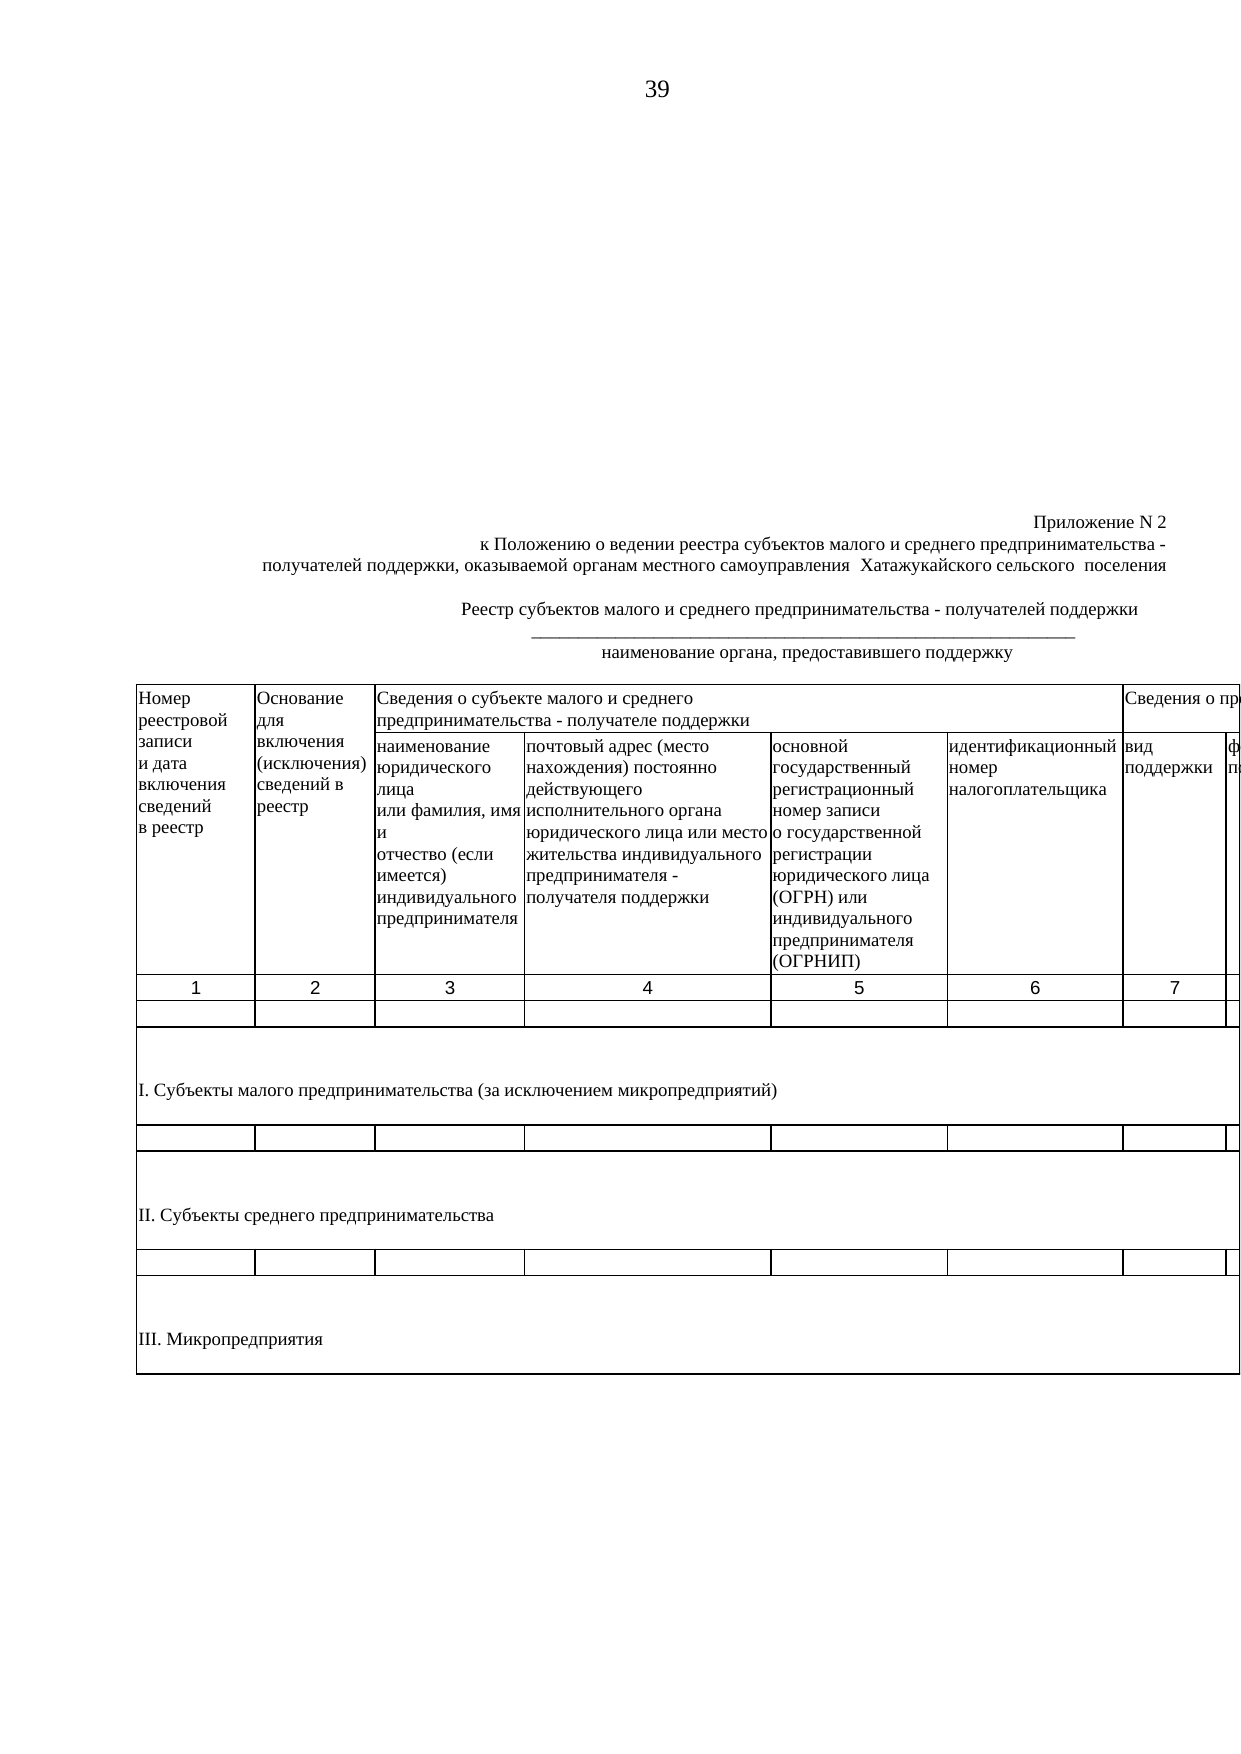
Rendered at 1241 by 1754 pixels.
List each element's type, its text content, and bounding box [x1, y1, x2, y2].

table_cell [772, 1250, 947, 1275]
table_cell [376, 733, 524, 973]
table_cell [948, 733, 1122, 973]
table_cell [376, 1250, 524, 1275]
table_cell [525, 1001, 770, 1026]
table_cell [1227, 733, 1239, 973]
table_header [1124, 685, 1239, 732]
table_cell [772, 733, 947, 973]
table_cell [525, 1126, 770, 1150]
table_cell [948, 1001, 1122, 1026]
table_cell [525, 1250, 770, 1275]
text Реестр субъектов малого и среднего предпринимательства - получателей поддержки __________________________________________________________ наименование органа, предоставившего поддержку [148, 597, 1167, 662]
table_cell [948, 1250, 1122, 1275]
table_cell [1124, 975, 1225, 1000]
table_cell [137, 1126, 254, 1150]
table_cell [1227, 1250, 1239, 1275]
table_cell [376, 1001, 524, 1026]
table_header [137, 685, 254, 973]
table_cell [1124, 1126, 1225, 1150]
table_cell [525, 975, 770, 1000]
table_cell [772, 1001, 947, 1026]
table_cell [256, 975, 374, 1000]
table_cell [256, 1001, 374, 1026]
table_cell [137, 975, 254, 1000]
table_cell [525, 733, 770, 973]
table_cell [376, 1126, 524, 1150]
text получателей поддержки, оказываемой органам местного самоуправления Хатажукайского сельского поселения [148, 554, 1167, 576]
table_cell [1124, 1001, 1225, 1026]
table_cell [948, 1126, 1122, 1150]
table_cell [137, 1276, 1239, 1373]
text к Положению о ведении реестра субъектов малого и среднего предпринимательства - [148, 533, 1167, 554]
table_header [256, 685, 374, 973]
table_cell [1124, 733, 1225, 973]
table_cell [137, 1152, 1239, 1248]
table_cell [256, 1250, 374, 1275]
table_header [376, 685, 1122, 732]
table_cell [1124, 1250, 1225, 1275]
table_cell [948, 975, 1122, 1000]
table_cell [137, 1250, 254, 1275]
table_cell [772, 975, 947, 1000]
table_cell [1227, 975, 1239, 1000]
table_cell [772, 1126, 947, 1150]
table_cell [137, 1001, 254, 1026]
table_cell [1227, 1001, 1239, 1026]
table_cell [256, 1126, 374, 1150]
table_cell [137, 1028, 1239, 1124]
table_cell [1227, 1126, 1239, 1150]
text Приложение N 2 [148, 511, 1167, 533]
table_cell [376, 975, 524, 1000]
